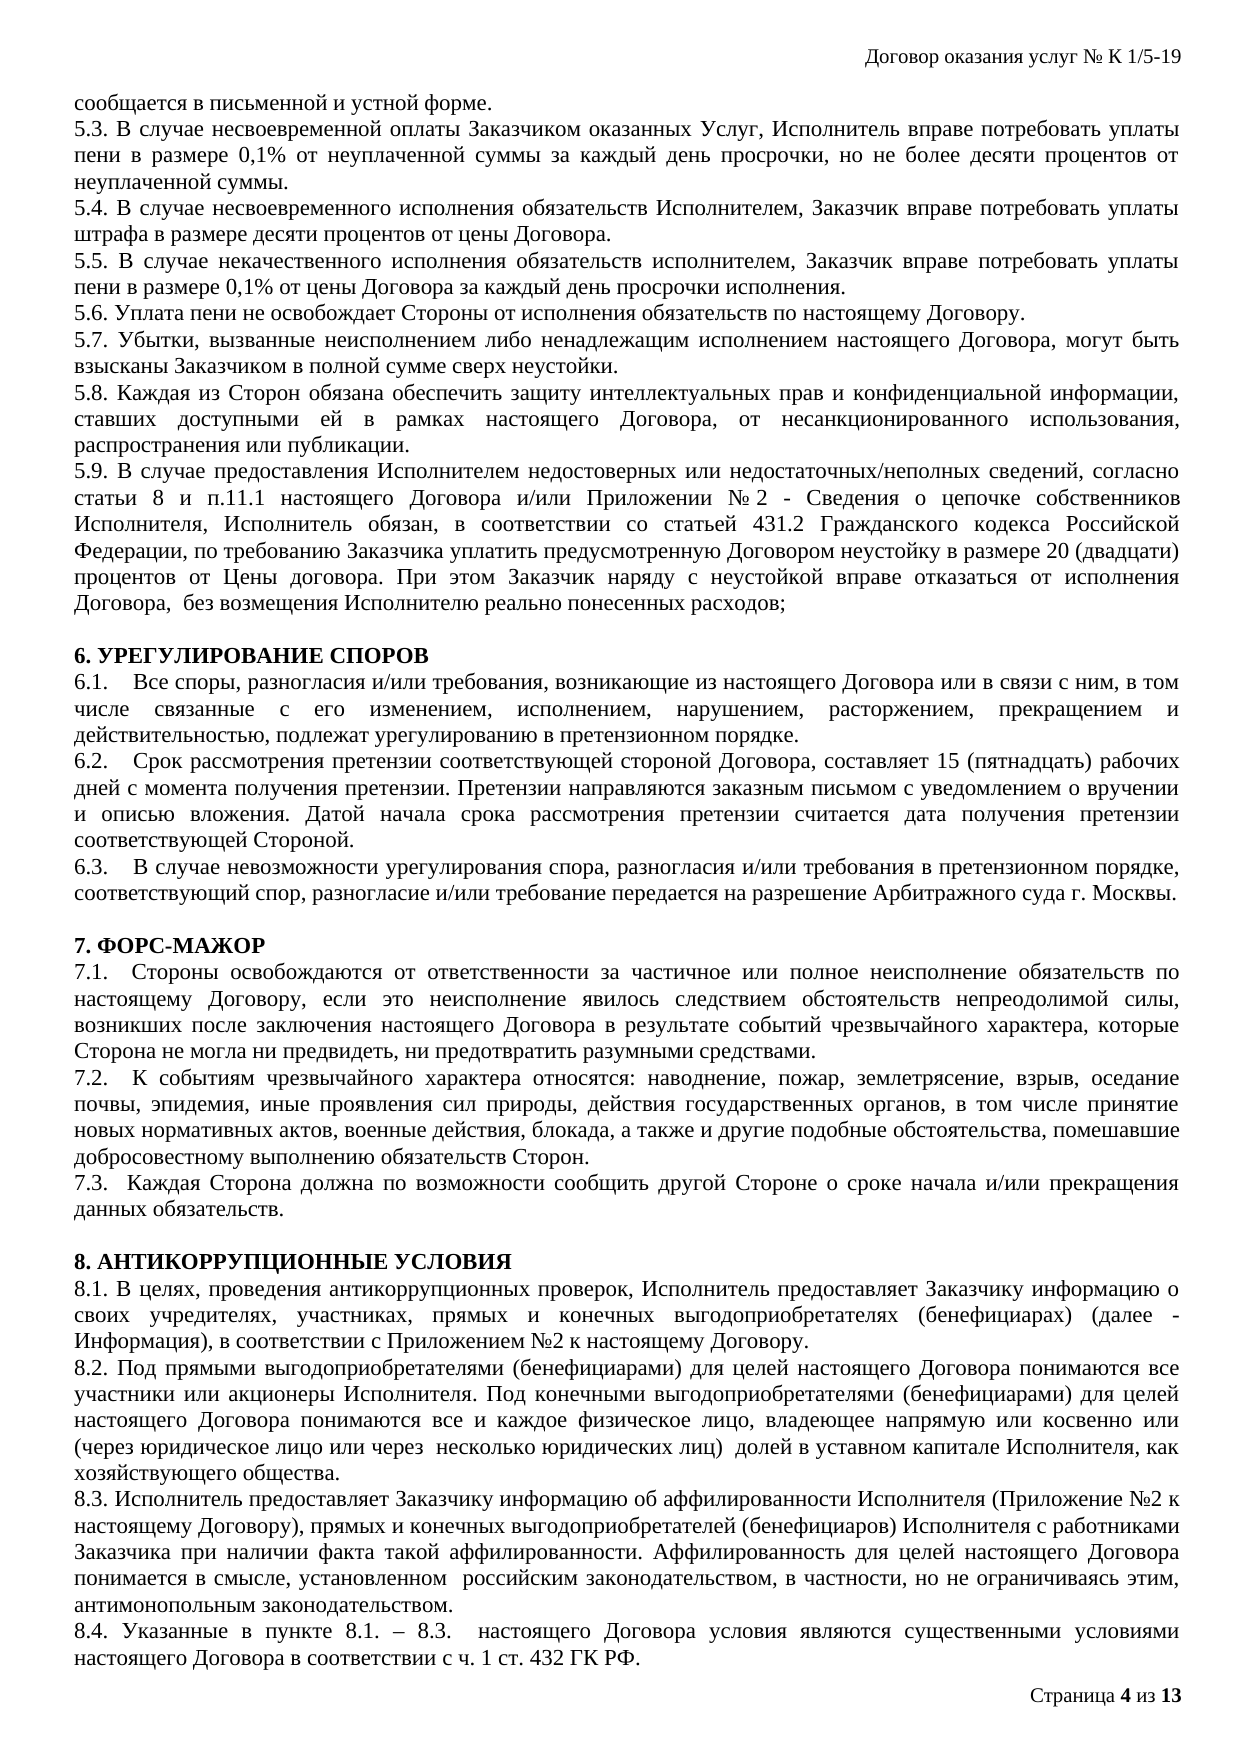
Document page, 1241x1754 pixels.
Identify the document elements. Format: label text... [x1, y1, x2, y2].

text 5.8. Каждая из Сторон обязана обеспечить защиту интеллектуальных прав и конфиденциальной информации, ставших доступными ей в рамках настоящего Договора, от несанкционированного использования, распространения или публикации. [74, 378, 1181, 458]
text 7.3. Каждая Сторона должна по возможности сообщить другой Стороне о сроке начала и/или прекращения данных обязательств. [74, 1169, 1181, 1222]
text 5.6. Уплата пени не освобождает Стороны от исполнения обязательств по настоящему Договору. [74, 299, 1181, 326]
text 8.1. В целях, проведения антикоррупционных проверок, Исполнитель предоставляет Заказчику информацию о своих учредителях, участниках, прямых и конечных выгодоприобретателях (бенефициарах) (далее - Информация), в соответствии с Приложением №2 к настоящему Договору. [74, 1274, 1181, 1354]
list Срок рассмотрения претензии соответствующей стороной Договора, составляет 15 (пятнадцать) рабочих дней с момента получения претензии. Претензии направляются заказным письмом с уведомлением о вручении и описью вложения. Датой начала срока рассмотрения претензии считается дата получения претензии соответствующей Стороной. [74, 747, 1181, 853]
text 5.7. Убытки, вызванные неисполнением либо ненадлежащим исполнением настоящего Договора, могут быть взысканы Заказчиком в полной сумме сверх неустойки. [74, 326, 1181, 378]
text 8.3. Исполнитель предоставляет Заказчику информацию об аффилированности Исполнителя (Приложение №2 к настоящему Договору), прямых и конечных выгодоприобретателей (бенефициаров) Исполнителя с работниками Заказчика при наличии факта такой аффилированности. Аффилированность для целей настоящего Договора понимается в смысле, установленном российским законодательством, в частности, но не ограничиваясь этим, антимонопольным законодательством. [74, 1485, 1181, 1617]
text 7. ФОРС-МАЖОР [74, 932, 1181, 958]
text 5.4. В случае несвоевременного исполнения обязательств Исполнителем, Заказчик вправе потребовать уплаты штрафа в размере десяти процентов от цены Договора. [74, 194, 1181, 247]
text 5.3. В случае несвоевременной оплаты Заказчиком оказанных Услуг, Исполнитель вправе потребовать уплаты пени в размере 0,1% от неуплаченной суммы за каждый день просрочки, но не более десяти процентов от неуплаченной суммы. [74, 115, 1181, 194]
text 8.2. Под прямыми выгодоприобретателями (бенефициарами) для целей настоящего Договора понимаются все участники или акционеры Исполнителя. Под конечными выгодоприобретателями (бенефициарами) для целей настоящего Договора понимаются все и каждое физическое лицо, владеющее напрямую или косвенно или (через юридическое лицо или через несколько юридических лиц) долей в уставном капитале Исполнителя, как хозяйствующего общества. [74, 1354, 1181, 1485]
text 5.9. В случае предоставления Исполнителем недостоверных или недостаточных/неполных сведений, согласно статьи 8 и п.11.1 настоящего Договора и/или Приложении № 2 - Сведения о цепочке собственников Исполнителя, Исполнитель обязан, в соответствии со статьей 431.2 Гражданского кодекса Российской Федерации, по требованию Заказчика уплатить предусмотренную Договором неустойку в размере 20 (двадцати) процентов от Цены договора. При этом Заказчик наряду с неустойкой вправе отказаться от исполнения Договора, без возмещения Исполнителю реально понесенных расходов; [74, 458, 1181, 616]
text 7.2. К событиям чрезвычайного характера относятся: наводнение, пожар, землетрясение, взрыв, оседание почвы, эпидемия, иные проявления сил природы, действия государственных органов, в том числе принятие новых нормативных актов, военные действия, блокада, а также и другие подобные обстоятельства, помешавшие добросовестному выполнению обязательств Сторон. [74, 1064, 1181, 1169]
text 6. УРЕГУЛИРОВАНИЕ СПОРОВ [74, 642, 1181, 668]
list В случае невозможности урегулирования спора, разногласия и/или требования в претензионном порядке, соответствующий спор, разногласие и/или требование передается на разрешение Арбитражного суда г. Москвы. [74, 853, 1181, 906]
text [74, 89, 1181, 115]
text 7.1. Стороны освобождаются от ответственности за частичное или полное неисполнение обязательств по настоящему Договору, если это неисполнение явилось следствием обстоятельств непреодолимой силы, возникших после заключения настоящего Договора в результате событий чрезвычайного характера, которые Сторона не могла ни предвидеть, ни предотвратить разумными средствами. [74, 958, 1181, 1064]
text 8.4. Указанные в пункте 8.1. – 8.3. настоящего Договора условия являются существенными условиями настоящего Договора в соответствии с ч. 1 ст. 432 ГК РФ. [74, 1617, 1181, 1670]
text 8. АНТИКОРРУПЦИОННЫЕ УСЛОВИЯ [74, 1248, 1181, 1274]
list Все споры, разногласия и/или требования, возникающие из настоящего Договора или в связи с ним, в том числе связанные с его изменением, исполнением, нарушением, расторжением, прекращением и действительностью, подлежат урегулированию в претензионном порядке. [74, 668, 1181, 747]
text 5.5. В случае некачественного исполнения обязательств исполнителем, Заказчик вправе потребовать уплаты пени в размере 0,1% от цены Договора за каждый день просрочки исполнения. [74, 247, 1181, 299]
